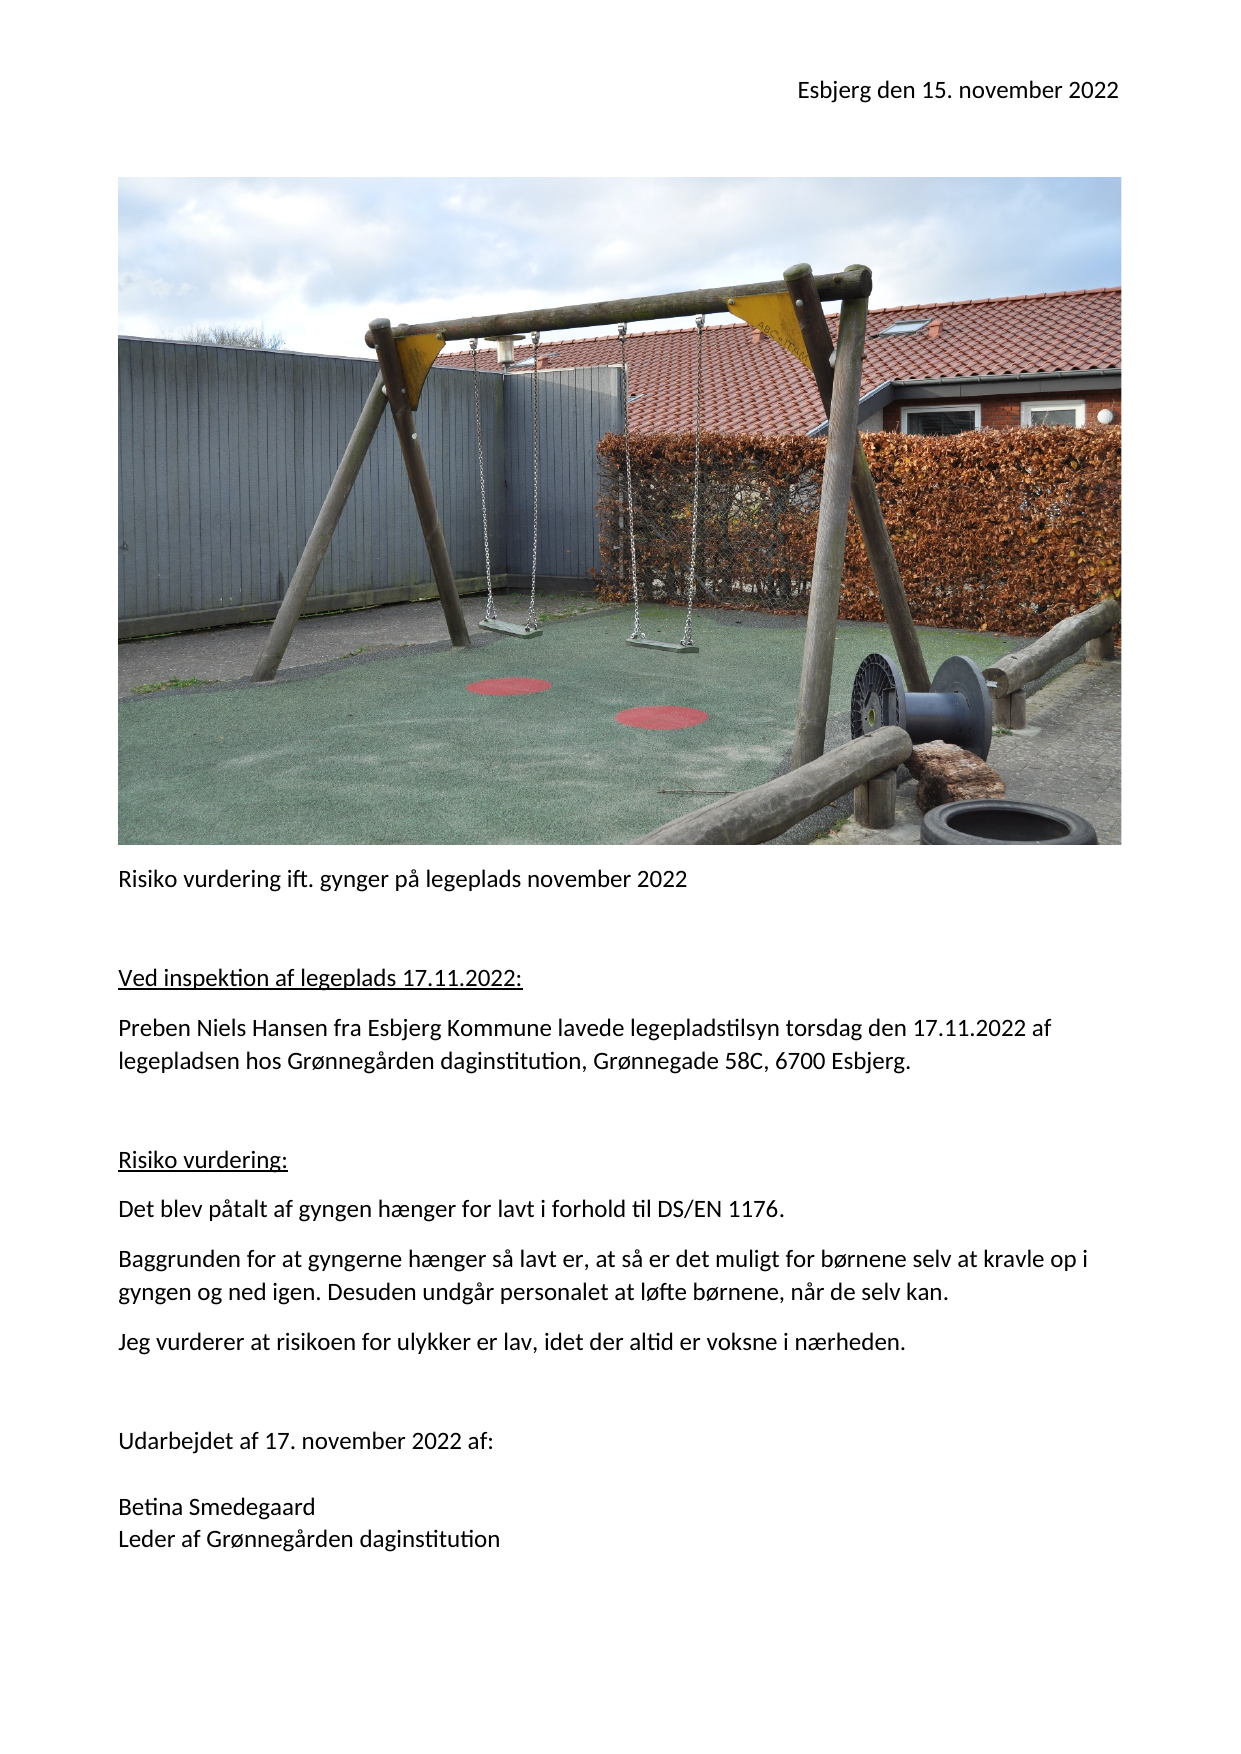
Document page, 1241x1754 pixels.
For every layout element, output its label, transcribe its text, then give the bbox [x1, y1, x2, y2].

text Ved inspektion af legeplads 17.11.2022: [118, 962, 1122, 993]
text Jeg vurderer at risikoen for ulykker er lav, idet der altid er voksne i nærheden. [118, 1326, 1122, 1356]
text Betina Smedegaard [118, 1491, 1122, 1521]
text Risiko vurdering ift. gynger på legeplads november 2022 [118, 863, 1122, 894]
text Preben Niels Hansen fra Esbjerg Kommune lavede legepladstilsyn torsdag den 17.11.2022 af legepladsen hos Grønnegården daginstitution, Grønnegade 58C, 6700 Esbjerg. [118, 1012, 1122, 1075]
text Udarbejdet af 17. november 2022 af: [118, 1425, 1122, 1455]
picture [118, 177, 1122, 845]
text Det blev påtalt af gyngen hænger for lavt i forhold til DS/EN 1176. [118, 1194, 1122, 1224]
text Leder af Grønnegården daginstitution [118, 1524, 1122, 1554]
text Risiko vurdering: [118, 1144, 1122, 1174]
text Baggrunden for at gyngerne hænger så lavt er, at så er det muligt for børnene selv at kravle op i gyngen og ned igen. Desuden undgår personalet at løfte børnene, når de selv kan. [118, 1243, 1122, 1307]
